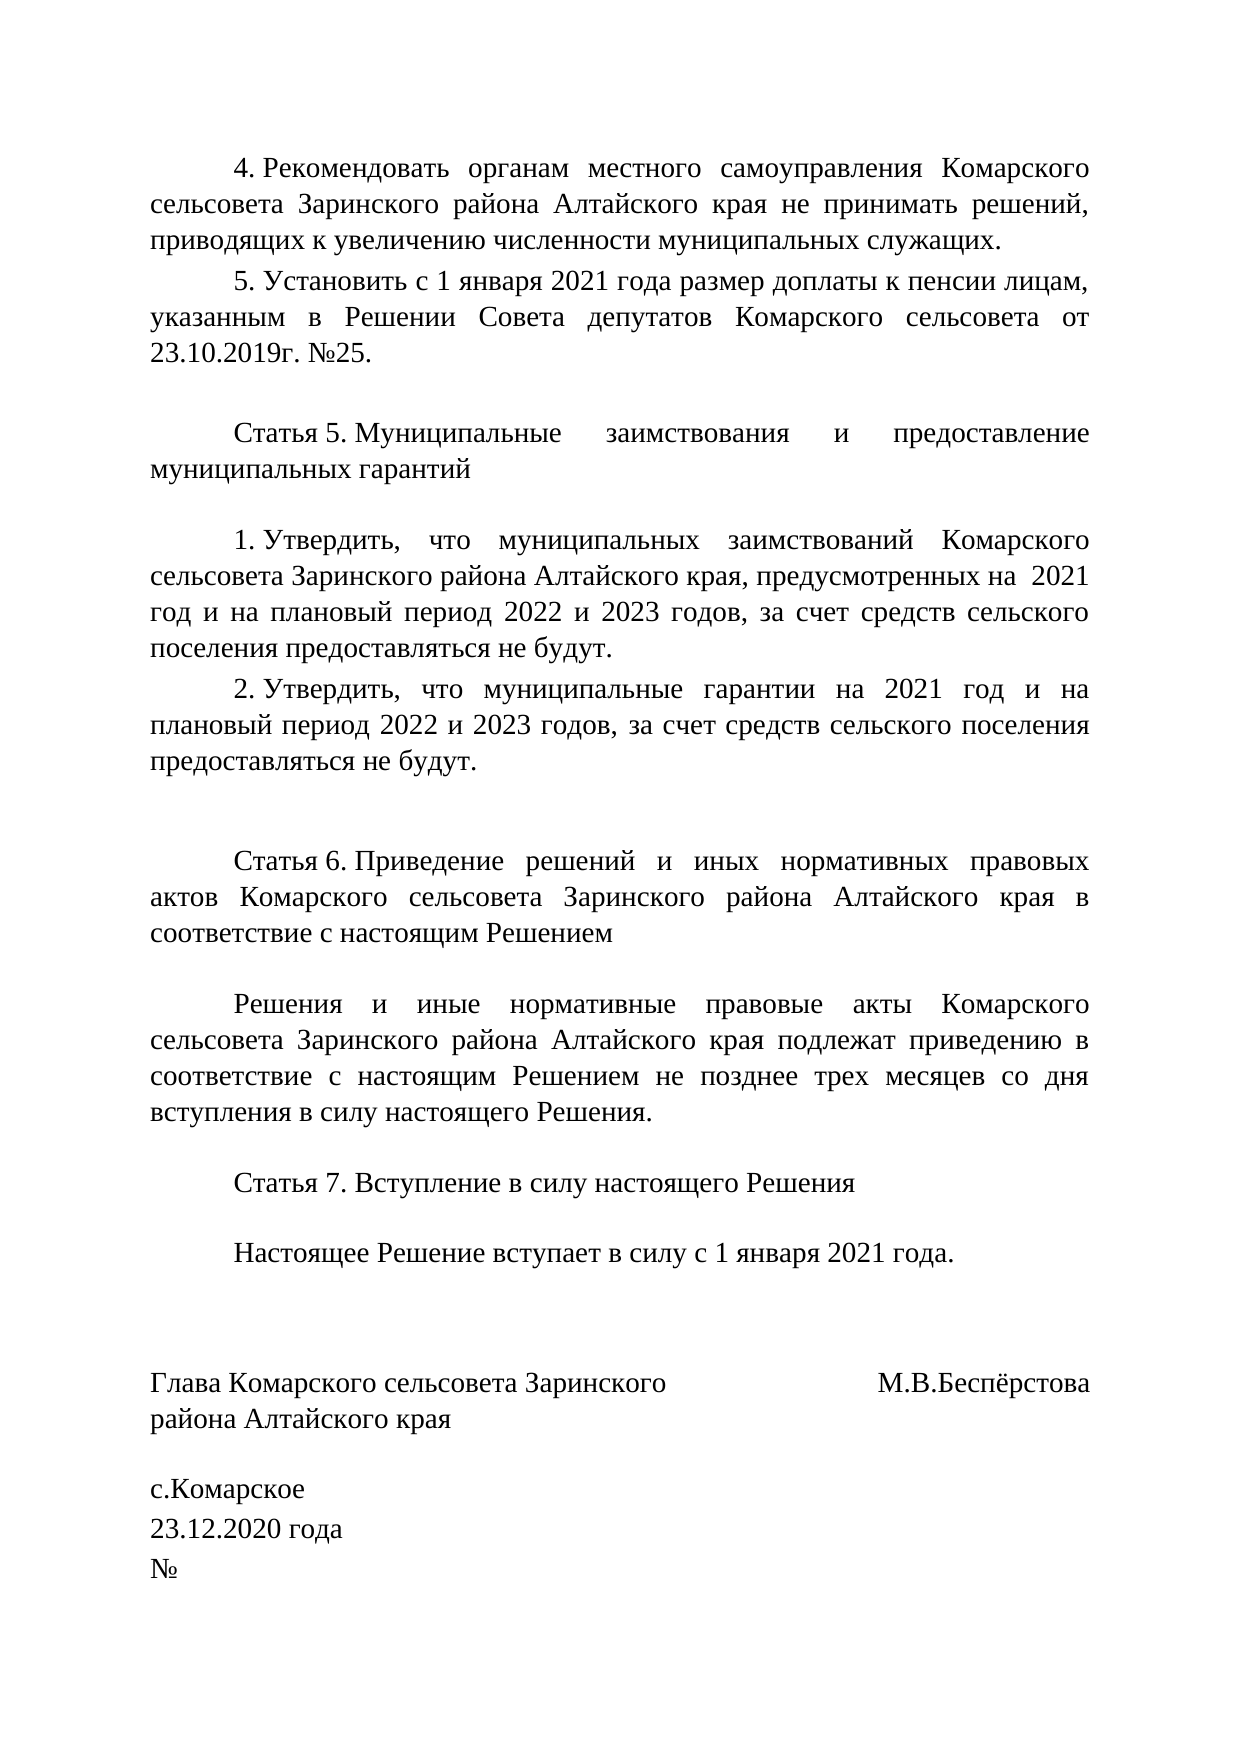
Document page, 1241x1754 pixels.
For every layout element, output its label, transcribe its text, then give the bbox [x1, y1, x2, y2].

text Настоящее Решение вступает в силу с 1 января 2021 года. [150, 1235, 1090, 1268]
text № [150, 1552, 1090, 1585]
text 4. Рекомендовать органам местного самоуправления Комарского сельсовета Заринского района Алтайского края не принимать решений, приводящих к увеличению численности муниципальных служащих. [150, 150, 1090, 256]
text с.Комарское [150, 1471, 1090, 1504]
text 2. Утвердить, что муниципальные гарантии на 2021 год и на плановый период 2022 и 2023 годов, за счет средств сельского поселения предоставляться не будут. [150, 671, 1090, 777]
table_header Глава Комарского сельсовета Заринского района Алтайского края [150, 1365, 682, 1441]
text 5. Установить с 1 января 2021 года размер доплаты к пенсии лицам, указанным в Решении Совета депутатов Комарского сельсовета от 23.10.2019г. №25. [150, 263, 1090, 368]
text Решения и иные нормативные правовые акты Комарского сельсовета Заринского района Алтайского края подлежат приведению в соответствие с настоящим Решением не позднее трех месяцев со дня вступления в силу настоящего Решения. [150, 986, 1090, 1128]
text 23.12.2020 года [150, 1511, 1090, 1545]
text Статья 6. Приведение решений и иных нормативных правовых актов Комарского сельсовета Заринского района Алтайского края в соответствие с настоящим Решением [150, 843, 1090, 949]
table_header М.В.Беспёрстова [682, 1365, 1090, 1441]
text Статья 7. Вступление в силу настоящего Решения [150, 1165, 1090, 1198]
text Статья 5. Муниципальные заимствования и предоставление муниципальных гарантий [150, 416, 1090, 485]
text 1. Утвердить, что муниципальных заимствований Комарского сельсовета Заринского района Алтайского края, предусмотренных на 2021 год и на плановый период 2022 и 2023 годов, за счет средств сельского поселения предоставляться не будут. [150, 522, 1090, 664]
